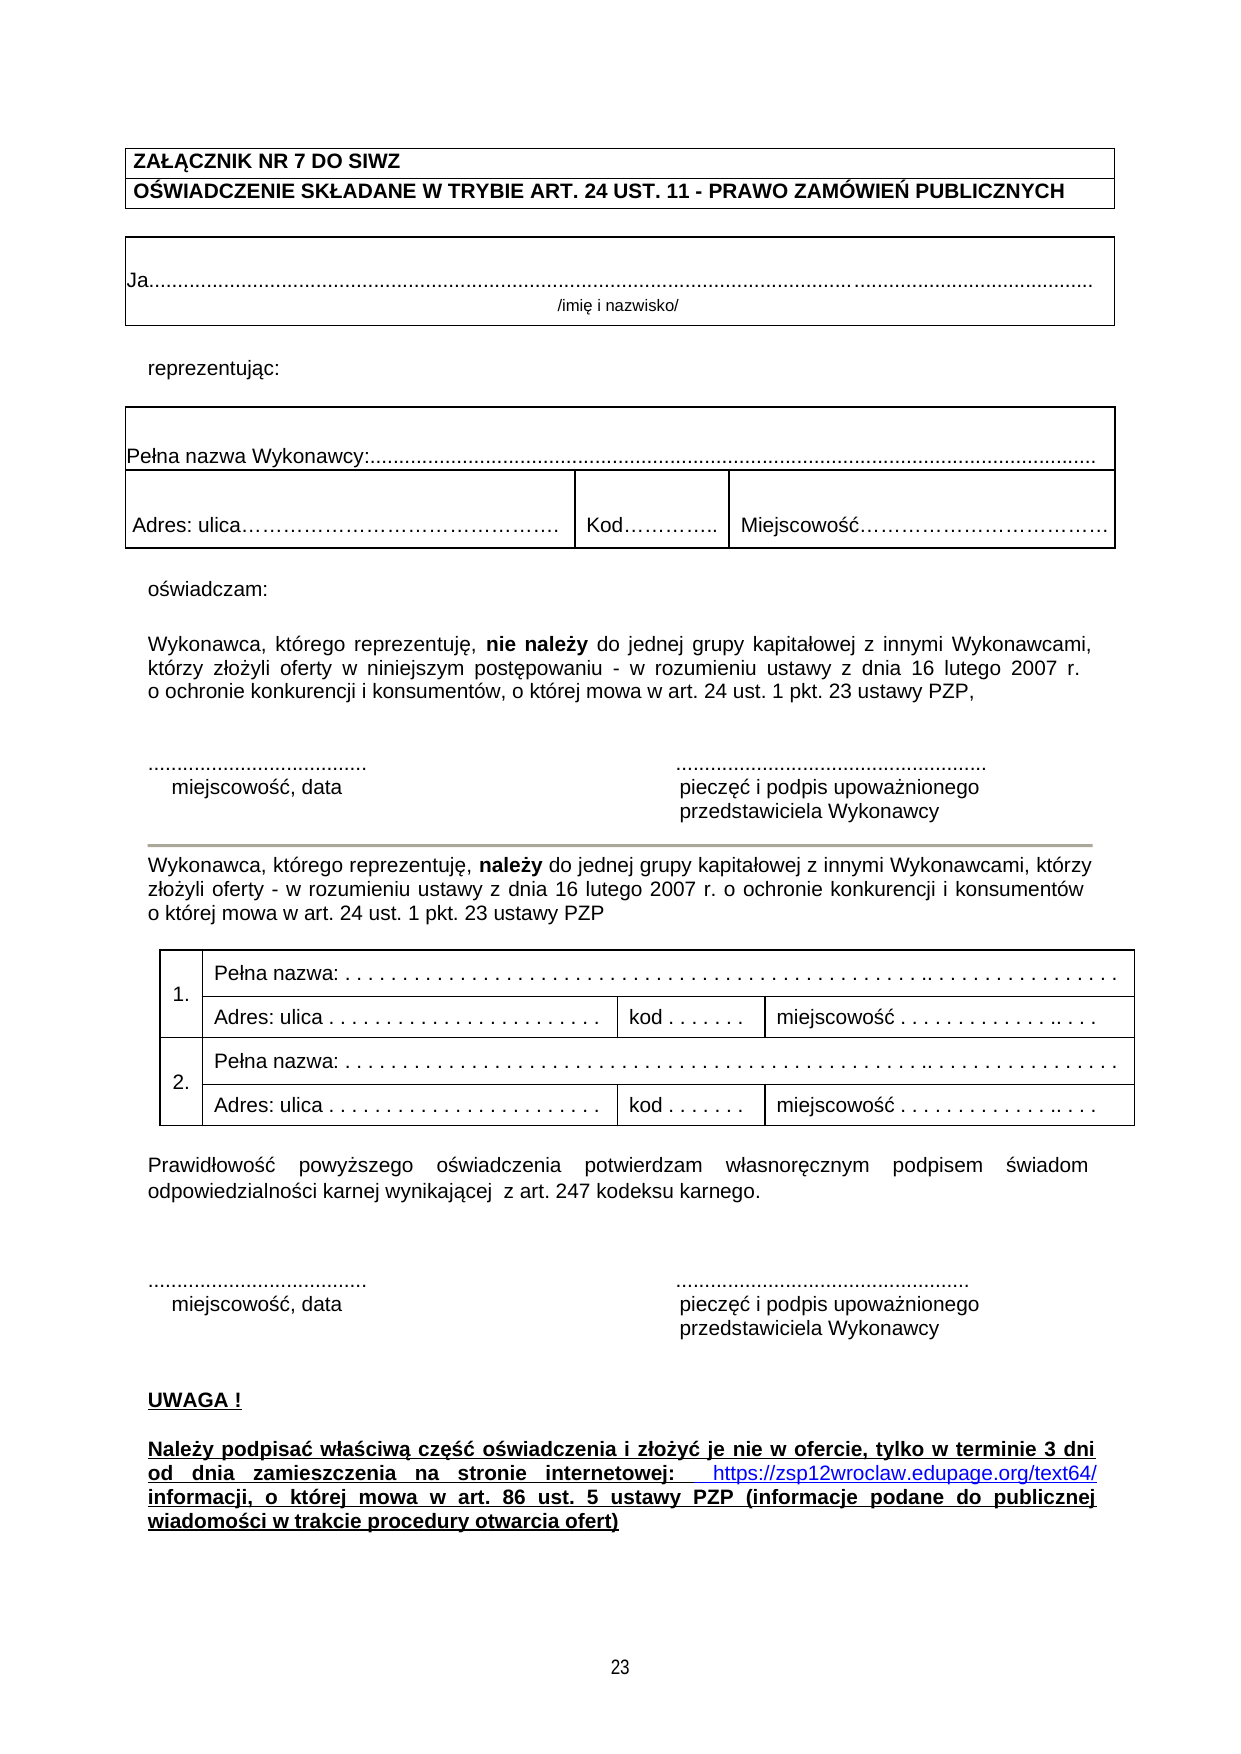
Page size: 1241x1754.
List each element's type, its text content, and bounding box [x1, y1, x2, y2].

table_cell Miejscowość……………………………… [730, 471, 1114, 547]
table_cell Adres: ulica . . . . . . . . . . . . . . . . . . . . . . . . [203, 997, 617, 1037]
text Należy podpisać właściwą część oświadczenia i złożyć je nie w ofercie, tylko w terminie 3 dni od dnia zamieszczenia na stronie internetowej: informacji, o której mowa w art. 86 ust. 5 ustawy PZP (informacje podane do publicznej wiadomości w trakcie procedury otwarcia ofert) [148, 1507, 1097, 1533]
table_cell miejscowość . . . . . . . . . . . . . .. . . . [766, 1085, 1134, 1124]
table_header ZAŁĄCZNIK NR 7 DO SIWZ [126, 149, 1114, 178]
table_header 1. [161, 951, 202, 1037]
table_cell miejscowość . . . . . . . . . . . . . .. . . . [766, 997, 1134, 1037]
text reprezentując: [148, 355, 1088, 380]
table_cell Adres: ulica………………………………………. [126, 471, 574, 547]
table_cell Pełna nazwa: . . . . . . . . . . . . . . . . . . . . . . . . . . . . . . . . . . . . . . . . . . . . . . . . . . .. . . . . . . . . . . . . . . . . [203, 1038, 1134, 1084]
text ...................................... ................................................... [148, 1268, 1088, 1292]
table_cell 2. [161, 1038, 202, 1124]
text Należy podpisać właściwą część oświadczenia i złożyć je nie w ofercie, tylko w terminie 3 dni od dnia zamieszczenia na stronie internetowej: informacji, o której mowa w art. 86 ust. 5 ustawy PZP (informacje podane do publicznej wiadomości w trakcie procedury otwarcia ofert) [148, 1483, 1097, 1506]
text oświadczam: [148, 576, 1088, 601]
text Wykonawca, którego reprezentuję, należy do jednej grupy kapitałowej z innymi Wykonawcami, którzy złożyli oferty - w rozumieniu ustawy z dnia 16 lutego 2007 r. o ochronie konkurencji i konsumentów o której mowa w art. 24 ust. 1 pkt. 23 ustawy PZP [148, 853, 1092, 925]
text Należy podpisać właściwą część oświadczenia i złożyć je nie w ofercie, tylko w terminie 3 dni od dnia zamieszczenia na stronie internetowej: informacji, o której mowa w art. 86 ust. 5 ustawy PZP (informacje podane do publicznej wiadomości w trakcie procedury otwarcia ofert) [148, 1437, 1097, 1482]
text Wykonawca, którego reprezentuję, nie należy do jednej grupy kapitałowej z innymi Wykonawcami, którzy złożyli oferty w niniejszym postępowaniu - w rozumieniu ustawy z dnia 16 lutego 2007 r. o ochronie konkurencji i konsumentów, o której mowa w art. 24 ust. 1 pkt. 23 ustawy PZP, [148, 631, 1092, 703]
text miejscowość, data pieczęć i podpis upoważnionego przedstawiciela Wykonawcy [160, 775, 1097, 823]
text przedstawiciela Wykonawcy [679, 1316, 1097, 1339]
table_cell Kod………….. [576, 471, 728, 547]
text Prawidłowość powyższego oświadczenia potwierdzam własnoręcznym podpisem świadom odpowiedzialności karnej wynikającej z art. 247 kodeksu karnego. [148, 1152, 1088, 1203]
table_cell OŚWIADCZENIE SKŁADANE W TRYBIE ART. 24 UST. 11 - PRAWO ZAMÓWIEŃ PUBLICZNYCH [126, 179, 1114, 208]
text UWAGA ! [148, 1388, 1097, 1412]
text miejscowość, data pieczęć i podpis upoważnionego [160, 1292, 1097, 1316]
text ...................................... ...................................................... [148, 751, 1088, 775]
table_header Pełna nazwa Wykonawcy:.............................................................................................................................. [126, 408, 1114, 469]
table_cell Adres: ulica . . . . . . . . . . . . . . . . . . . . . . . . [203, 1085, 617, 1124]
table_header Ja.................................................................................................................................................................... /imię i nazwisko/ [126, 238, 1114, 325]
table_cell kod . . . . . . . [618, 997, 764, 1037]
table_header Pełna nazwa: . . . . . . . . . . . . . . . . . . . . . . . . . . . . . . . . . . . . . . . . . . . . . . . . . . .. . . . . . . . . . . . . . . . . [203, 951, 1134, 996]
table_cell kod . . . . . . . [618, 1085, 764, 1124]
